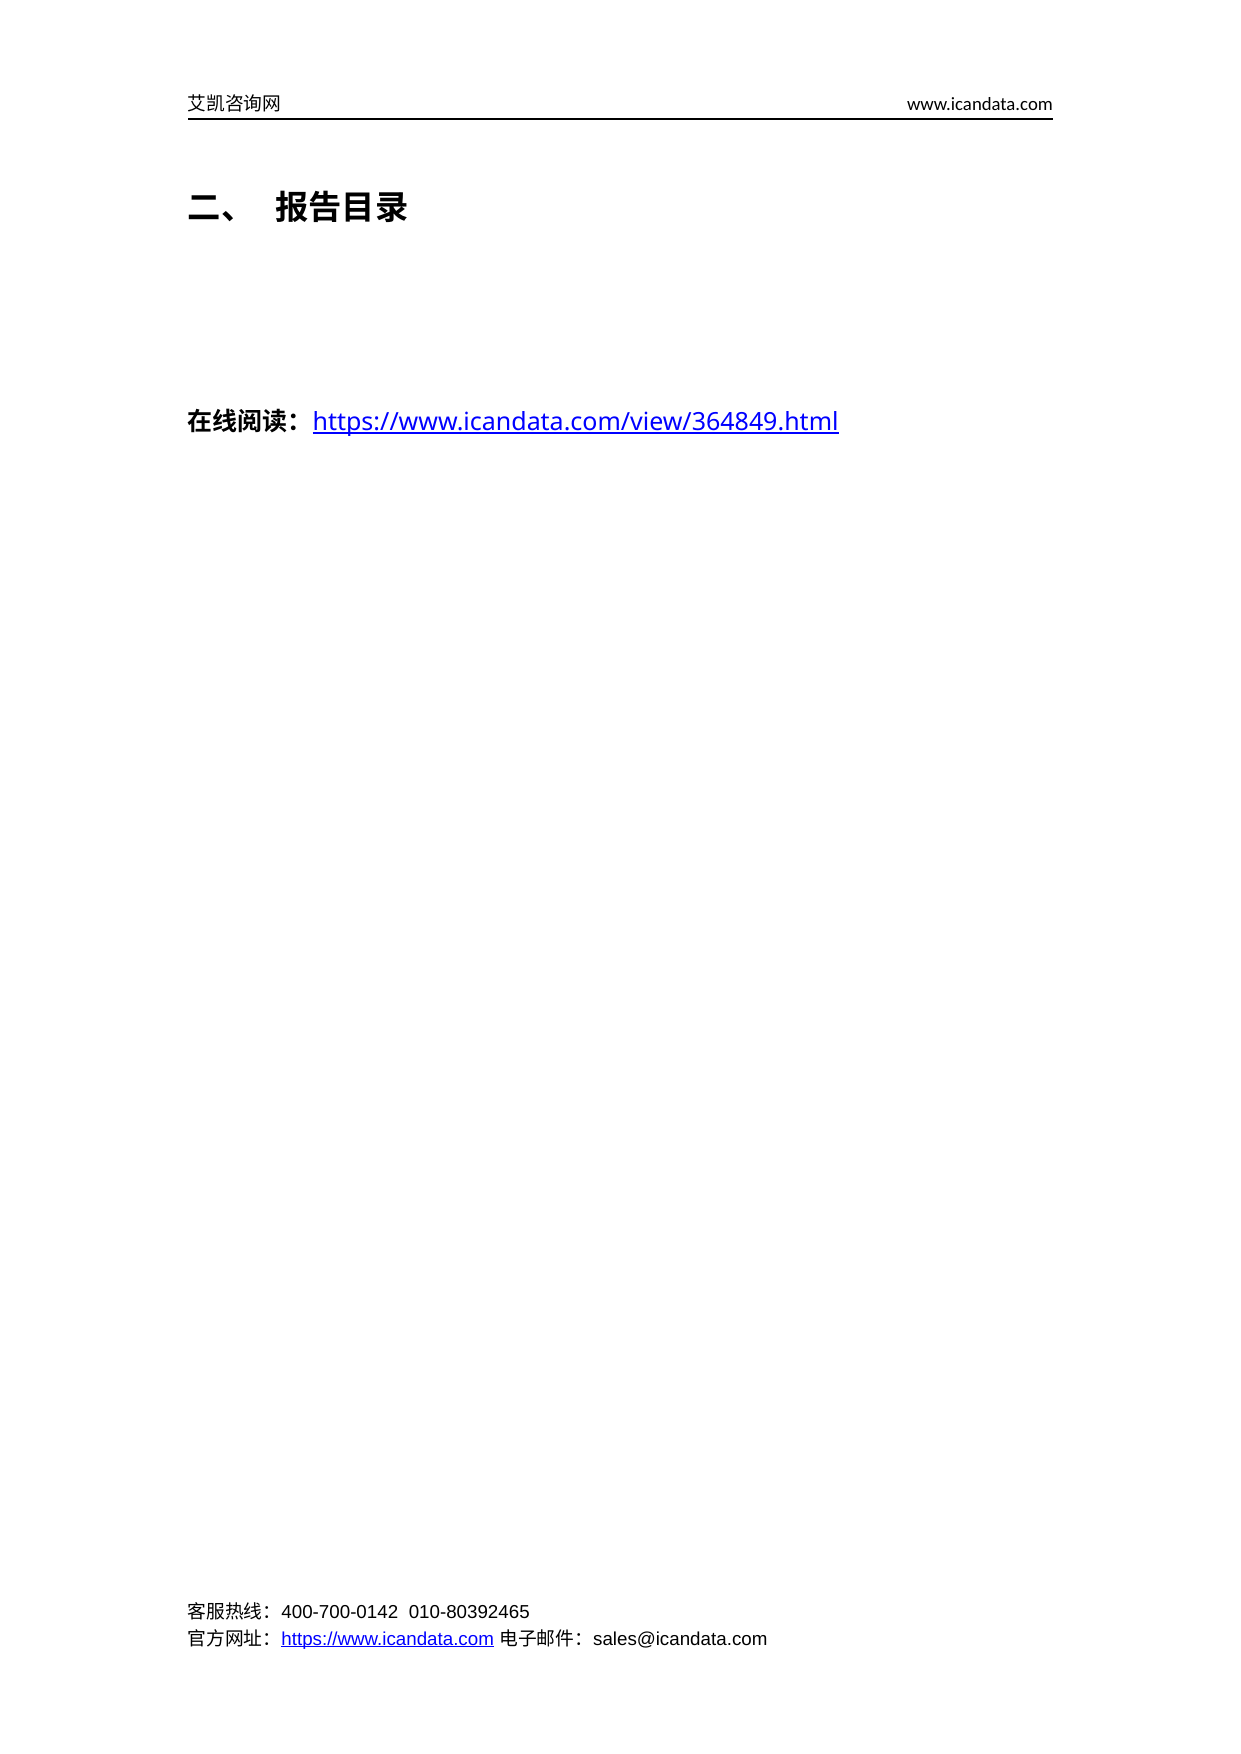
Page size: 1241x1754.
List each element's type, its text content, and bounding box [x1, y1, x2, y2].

text 在线阅读：https://www.icandata.com/view/364849.html [187, 387, 1053, 452]
subtitle 报告目录 [187, 172, 1053, 237]
